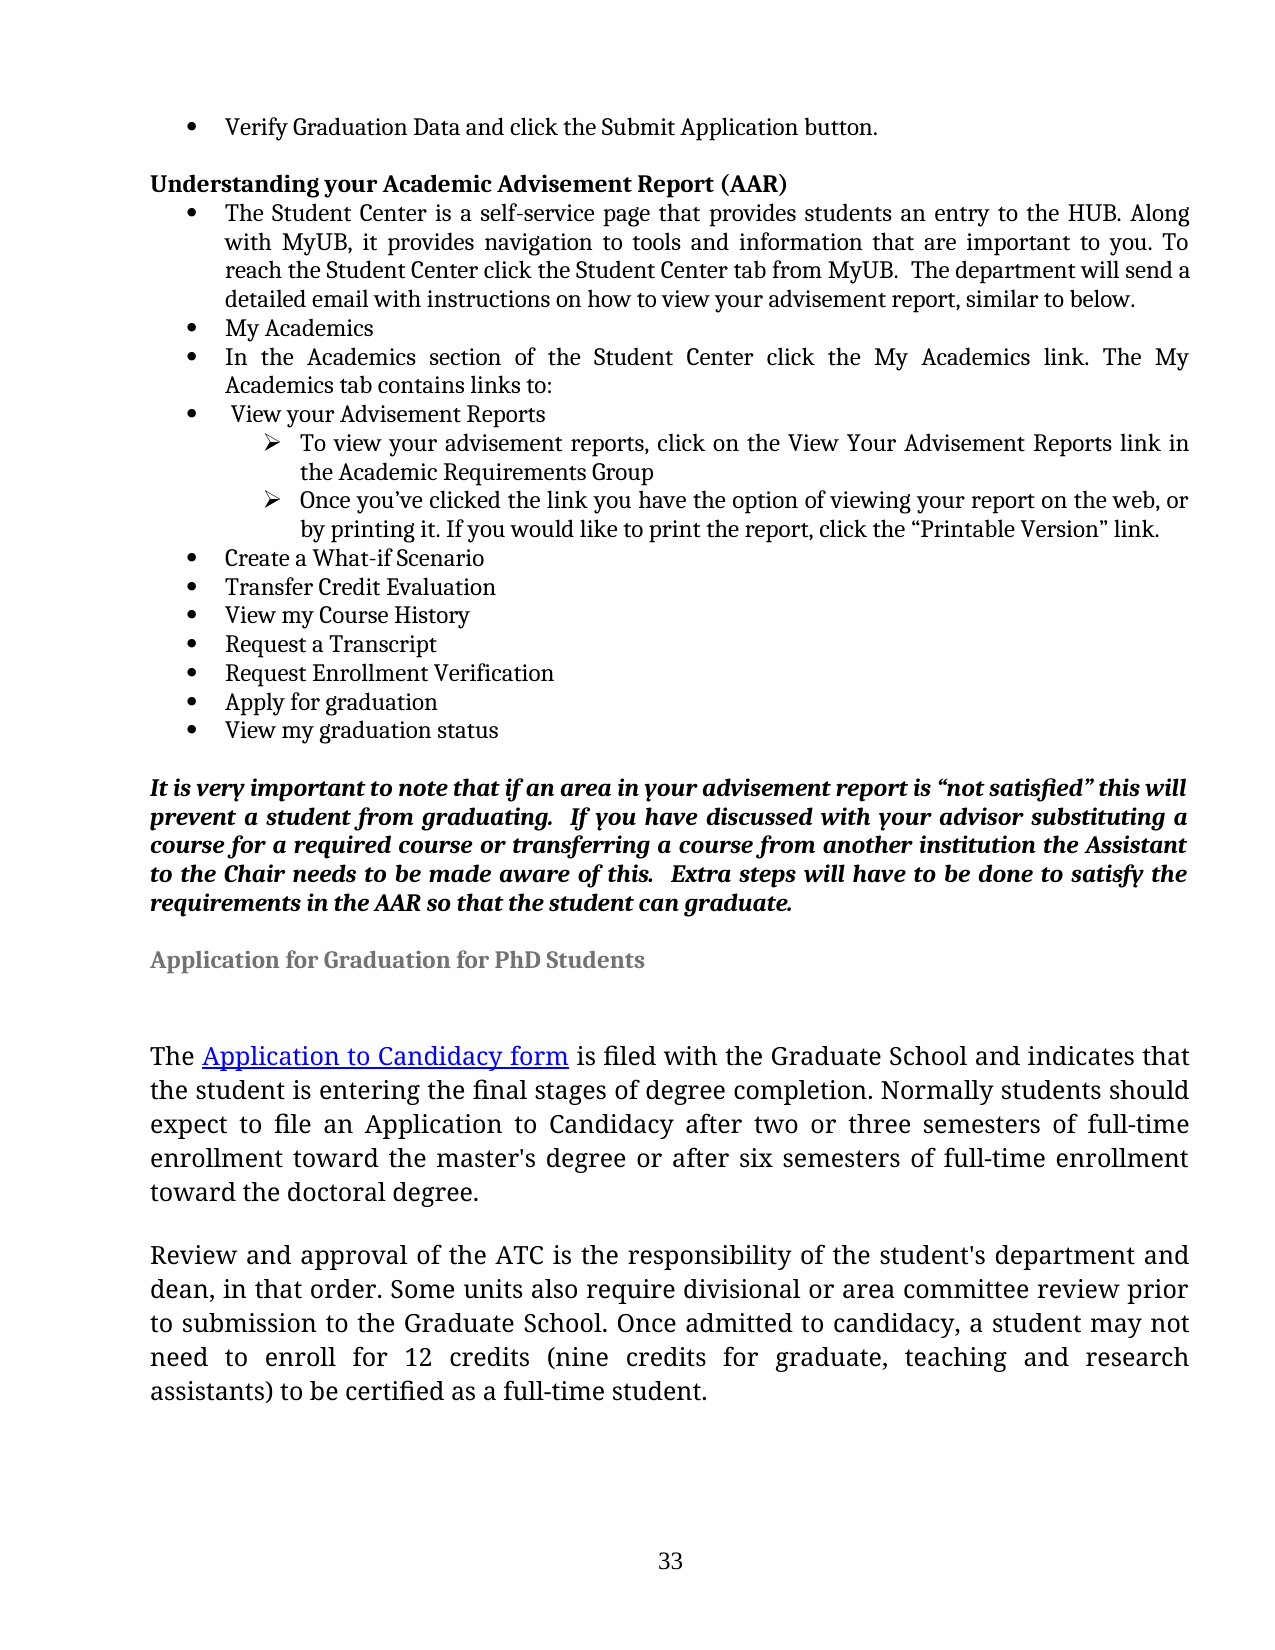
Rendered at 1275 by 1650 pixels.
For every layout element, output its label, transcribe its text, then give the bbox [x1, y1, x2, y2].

text The Application to Candidacy form is filed with the Graduate School and indicates that the student is entering the final stages of degree completion. Normally students should expect to file an Application to Candidacy after two or three semesters of full-time enrollment toward the master's degree or after six semesters of full-time enrollment toward the doctoral degree. [150, 1038, 1191, 1208]
list Create a What-if Scenario [187, 544, 1191, 572]
list Apply for graduation [187, 687, 1191, 716]
list Request a Transcript [187, 630, 1191, 659]
list View my graduation status [187, 716, 1191, 745]
text Understanding your Academic Advisement Report (AAR) [150, 170, 1191, 199]
text Review and approval of the ATC is the responsibility of the student's department and dean, in that order. Some units also require divisional or area committee review prior to submission to the Graduate School. Once admitted to candidacy, a student may not need to enroll for 12 credits (nine credits for graduate, teaching and research assistants) to be certified as a full-time student. [150, 1238, 1191, 1408]
list Verify Graduation Data and click the Submit Application button. [187, 112, 1191, 141]
list Transfer Credit Evaluation [187, 572, 1191, 601]
list The Student Center is a self-service page that provides students an entry to the HUB. Along with MyUB, it provides navigation to tools and information that are important to you. To reach the Student Center click the Student Center tab from MyUB. The department will send a detailed email with instructions on how to view your advisement report, similar to below. [187, 199, 1191, 314]
list To view your advisement reports, click on the View Your Advisement Reports link in the Academic Requirements Group [262, 429, 1191, 486]
list View my Course History [187, 601, 1191, 630]
list View your Advisement Reports [187, 400, 1191, 429]
list Once you’ve clicked the link you have the option of viewing your report on the web, or by printing it. If you would like to print the report, click the “Printable Version” link. [262, 486, 1191, 544]
list Request Enrollment Verification [187, 659, 1191, 687]
list In the Academics section of the Student Center click the My Academics link. The My Academics tab contains links to: [187, 342, 1191, 400]
text Application for Graduation for PhD Students [150, 946, 1191, 975]
list My Academics [187, 314, 1191, 342]
text It is very important to note that if an area in your advisement report is “not satisfied” this will prevent a student from graduating. If you have discussed with your advisor substituting a course for a required course or transferring a course from another institution the Assistant to the Chair needs to be made aware of this. Extra steps will have to be done to satisfy the requirements in the AAR so that the student can graduate. [150, 774, 1191, 917]
